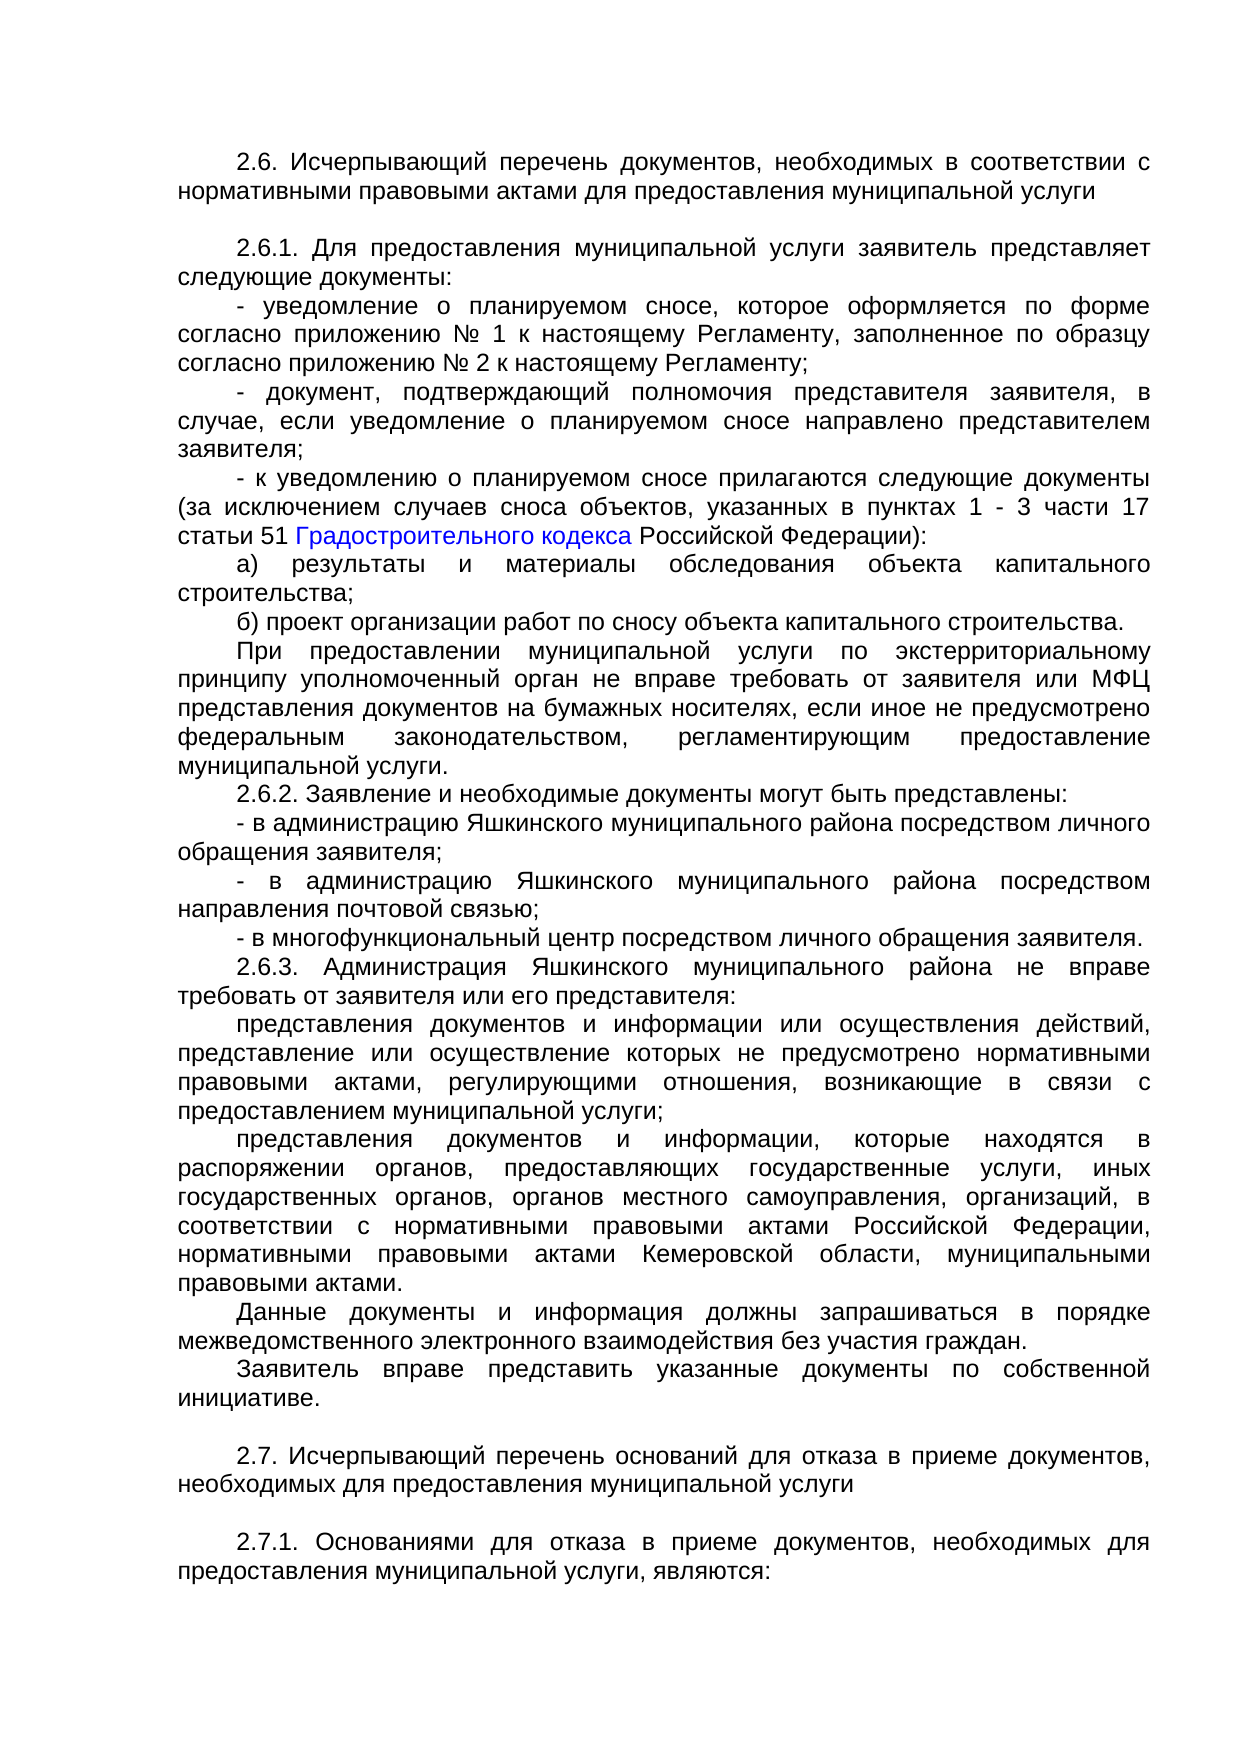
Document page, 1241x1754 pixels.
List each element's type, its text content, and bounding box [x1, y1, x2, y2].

text Данные документы и информация должны запрашиваться в порядке межведомственного электронного взаимодействия без участия граждан. [177, 1297, 1152, 1354]
text Заявитель вправе представить указанные документы по собственной инициативе. [177, 1354, 1152, 1412]
text 2.7.1. Основаниями для отказа в приеме документов, необходимых для предоставления муниципальной услуги, являются: [177, 1527, 1152, 1584]
text а) результаты и материалы обследования объекта капитального строительства; [177, 549, 1152, 607]
text - в администрацию Яшкинского муниципального района посредством личного обращения заявителя; [177, 808, 1152, 866]
text 2.6. Исчерпывающий перечень документов, необходимых в соответствии с нормативными правовыми актами для предоставления муниципальной услуги [177, 147, 1152, 204]
text - документ, подтверждающий полномочия представителя заявителя, в случае, если уведомление о планируемом сносе направлено представителем заявителя; [177, 377, 1152, 463]
text - уведомление о планируемом сносе, которое оформляется по форме согласно приложению № 1 к настоящему Регламенту, заполненное по образцу согласно приложению № 2 к настоящему Регламенту; [177, 291, 1152, 377]
text представления документов и информации, которые находятся в распоряжении органов, предоставляющих государственные услуги, иных государственных органов, органов местного самоуправления, организаций, в соответствии с нормативными правовыми актами Российской Федерации, нормативными правовыми актами Кемеровской области, муниципальными правовыми актами. [177, 1124, 1152, 1297]
text - к уведомлению о планируемом сносе прилагаются следующие документы (за исключением случаев сноса объектов, указанных в пунктах 1 - 3 части 17 статьи 51 Градостроительного кодекса Российской Федерации): [177, 463, 1152, 549]
text 2.6.2. Заявление и необходимые документы могут быть представлены: [177, 779, 1152, 808]
text 2.6.3. Администрация Яшкинского муниципального района не вправе требовать от заявителя или его представителя: [177, 952, 1152, 1009]
text 2.7. Исчерпывающий перечень оснований для отказа в приеме документов, необходимых для предоставления муниципальной услуги [177, 1441, 1152, 1498]
text представления документов и информации или осуществления действий, представление или осуществление которых не предусмотрено нормативными правовыми актами, регулирующими отношения, возникающие в связи с предоставлением муниципальной услуги; [177, 1009, 1152, 1124]
text - в администрацию Яшкинского муниципального района посредством направления почтовой связью; [177, 866, 1152, 923]
text б) проект организации работ по сносу объекта капитального строительства. [177, 607, 1152, 636]
text При предоставлении муниципальной услуги по экстерриториальному принципу уполномоченный орган не вправе требовать от заявителя или МФЦ представления документов на бумажных носителях, если иное не предусмотрено федеральным законодательством, регламентирующим предоставление муниципальной услуги. [177, 636, 1152, 779]
text 2.6.1. Для предоставления муниципальной услуги заявитель представляет следующие документы: [177, 233, 1152, 291]
text - в многофункциональный центр посредством личного обращения заявителя. [177, 923, 1152, 952]
